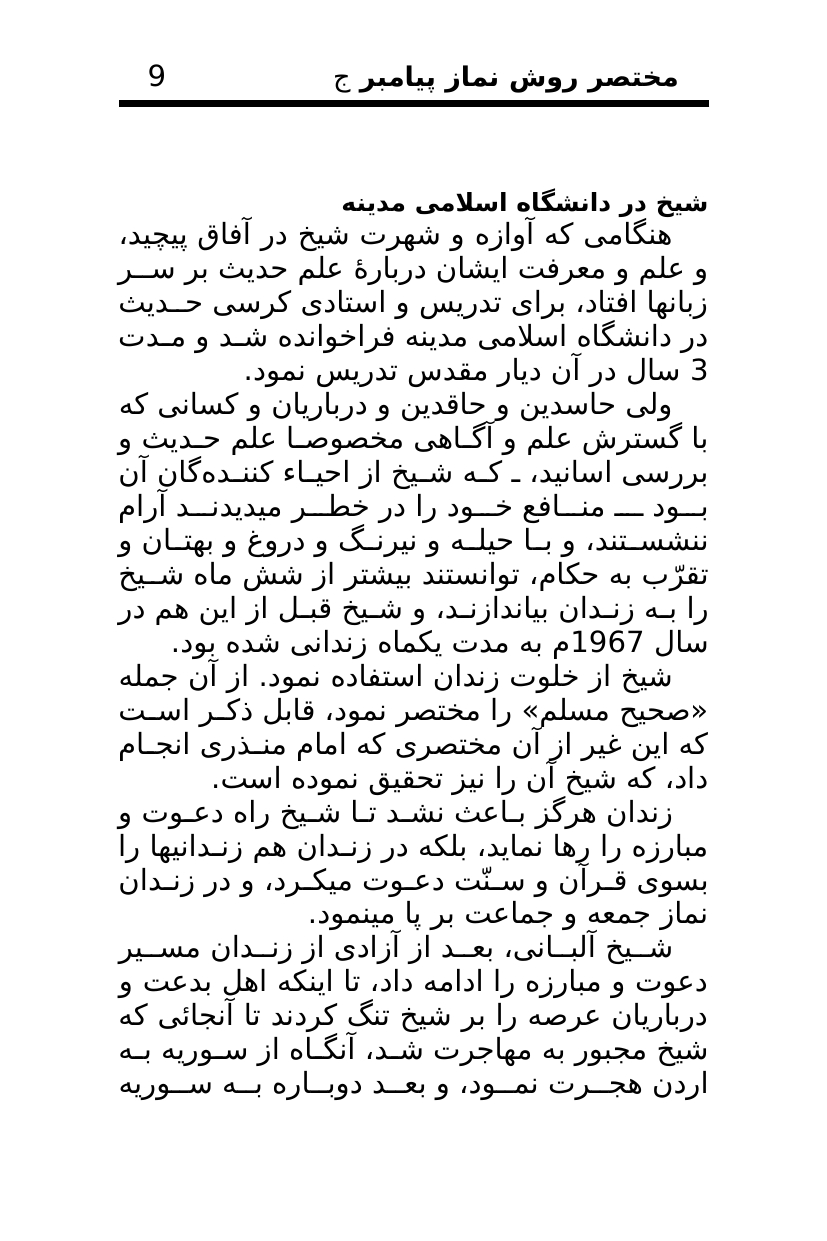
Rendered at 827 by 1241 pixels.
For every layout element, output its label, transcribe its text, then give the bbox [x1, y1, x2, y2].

text شیخ از خلوت زندان استفاده نمود. از آن جمله «صحیح مسلم» را مختصر نمود، قابل ذکر است که این غیر از آن مختصری که امام منذری انجام داد، که شیخ آن را نیز تحقیق نموده است. [118, 659, 709, 795]
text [118, 931, 709, 1101]
subtitle شیخ در دانشگاه اسلامی مدینه [118, 188, 709, 218]
text زندان هرگز باعث نشد تا شیخ راه دعوت و مبارزه را رها نماید، بلکه در زندان هم زندانیها را بسوی قرآن و سنّت دعوت میکرد، و در زندان نماز جمعه و جماعت بر پا مینمود. [118, 795, 709, 931]
text هنگامی که آوازه و شهرت شیخ در آفاق پیچید، و علم و معرفت ایشان دربارۀ علم حدیث بر سر زبانها افتاد، برای تدریس و استادی کرسی حدیث در دانشگاه اسلامی مدینه فراخوانده شد و مدت 3 سال در آن دیار مقدس تدریس نمود. [118, 218, 709, 387]
text ولی حاسدین و حاقدین و درباریان و کسانی که با گسترش علم و آگاهی مخصوصا علم حدیث و بررسی اسانید، ـ که شیخ از احیاء کننده‌گان آن بود ـ منافع خود را در خطر میدیدند آرام ننشستند، و با حیله و نیرنگ و دروغ و بهتان و تقرّب به حکام، توانستند بیشتر از شش ماه شیخ را به زندان بیاندازند، و شیخ قبل از این هم در سال 1967م به مدت یکماه زندانی شده بود. [118, 387, 709, 659]
